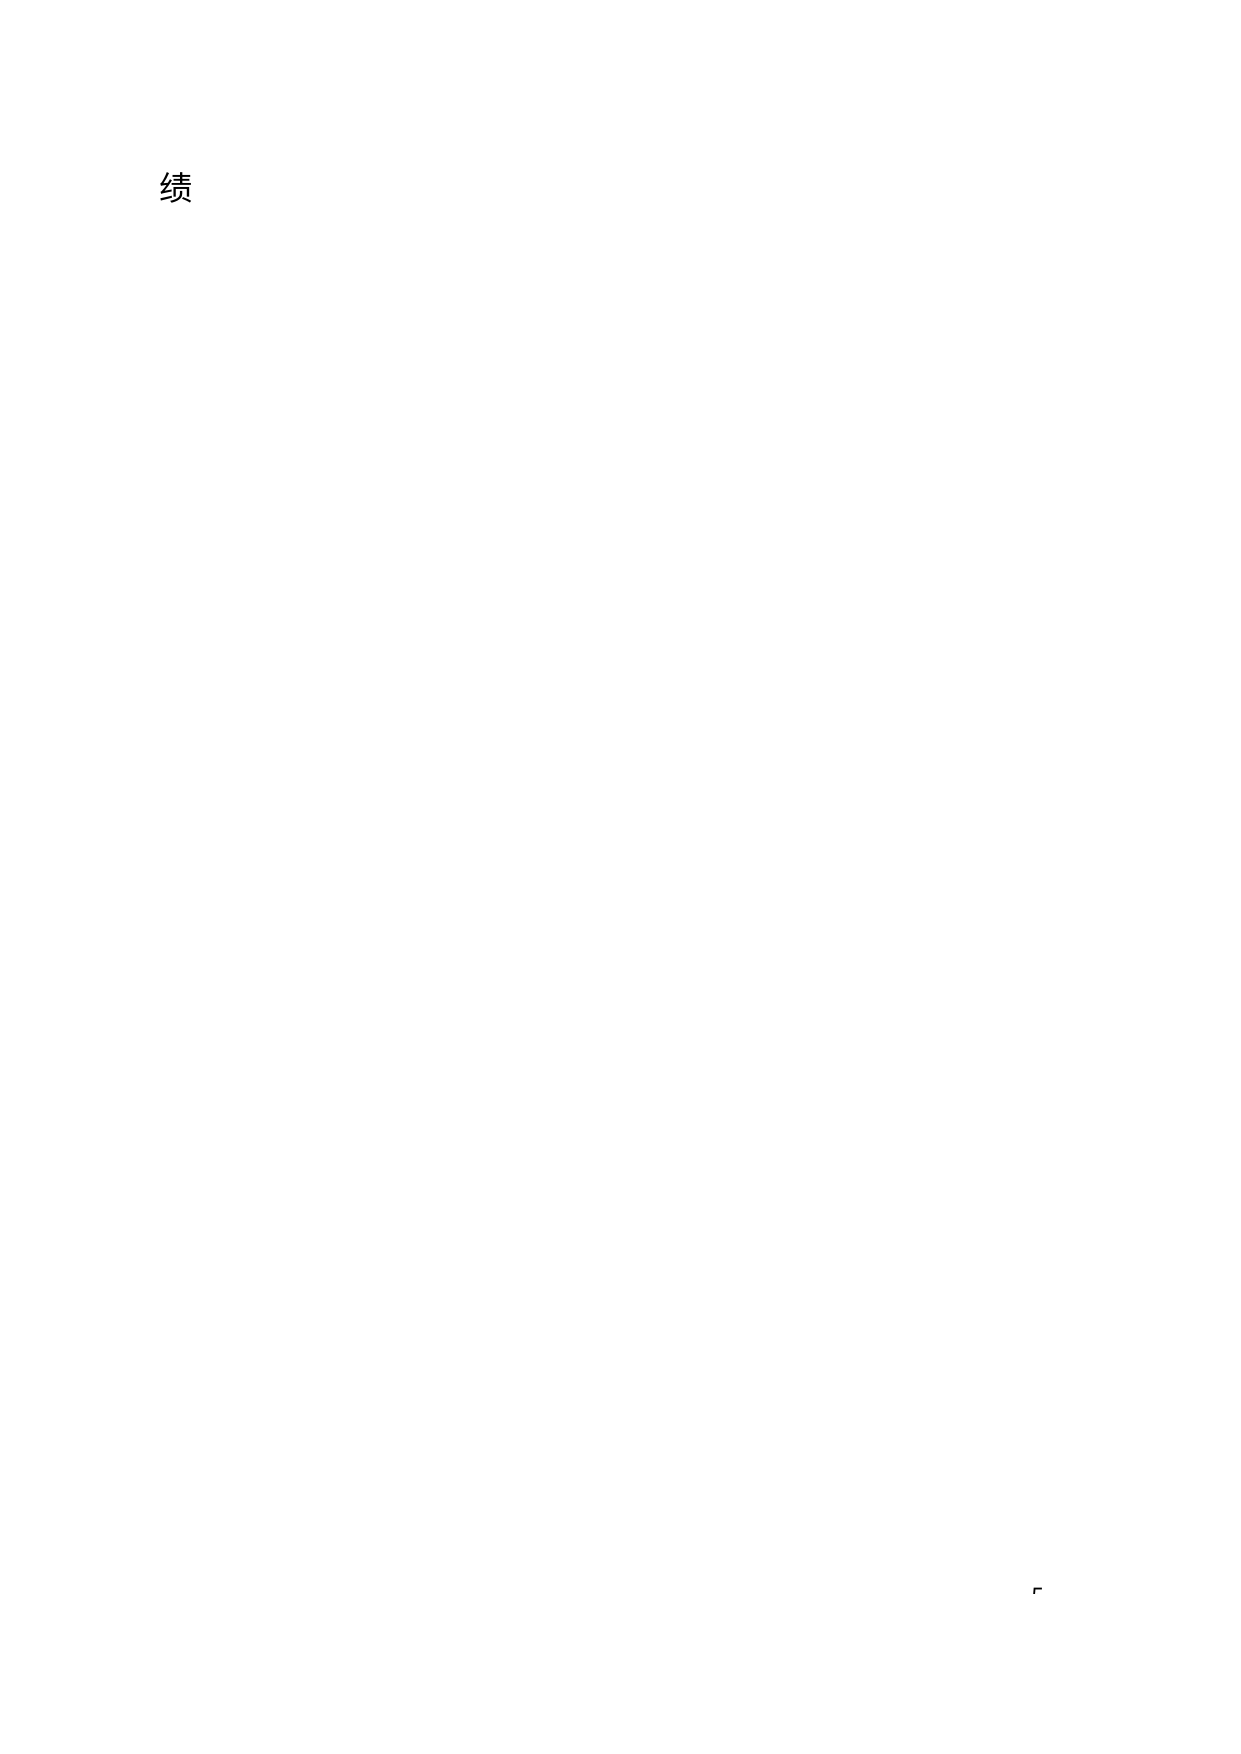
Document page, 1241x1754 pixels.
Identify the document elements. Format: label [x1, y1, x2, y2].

text [159, 164, 1081, 210]
